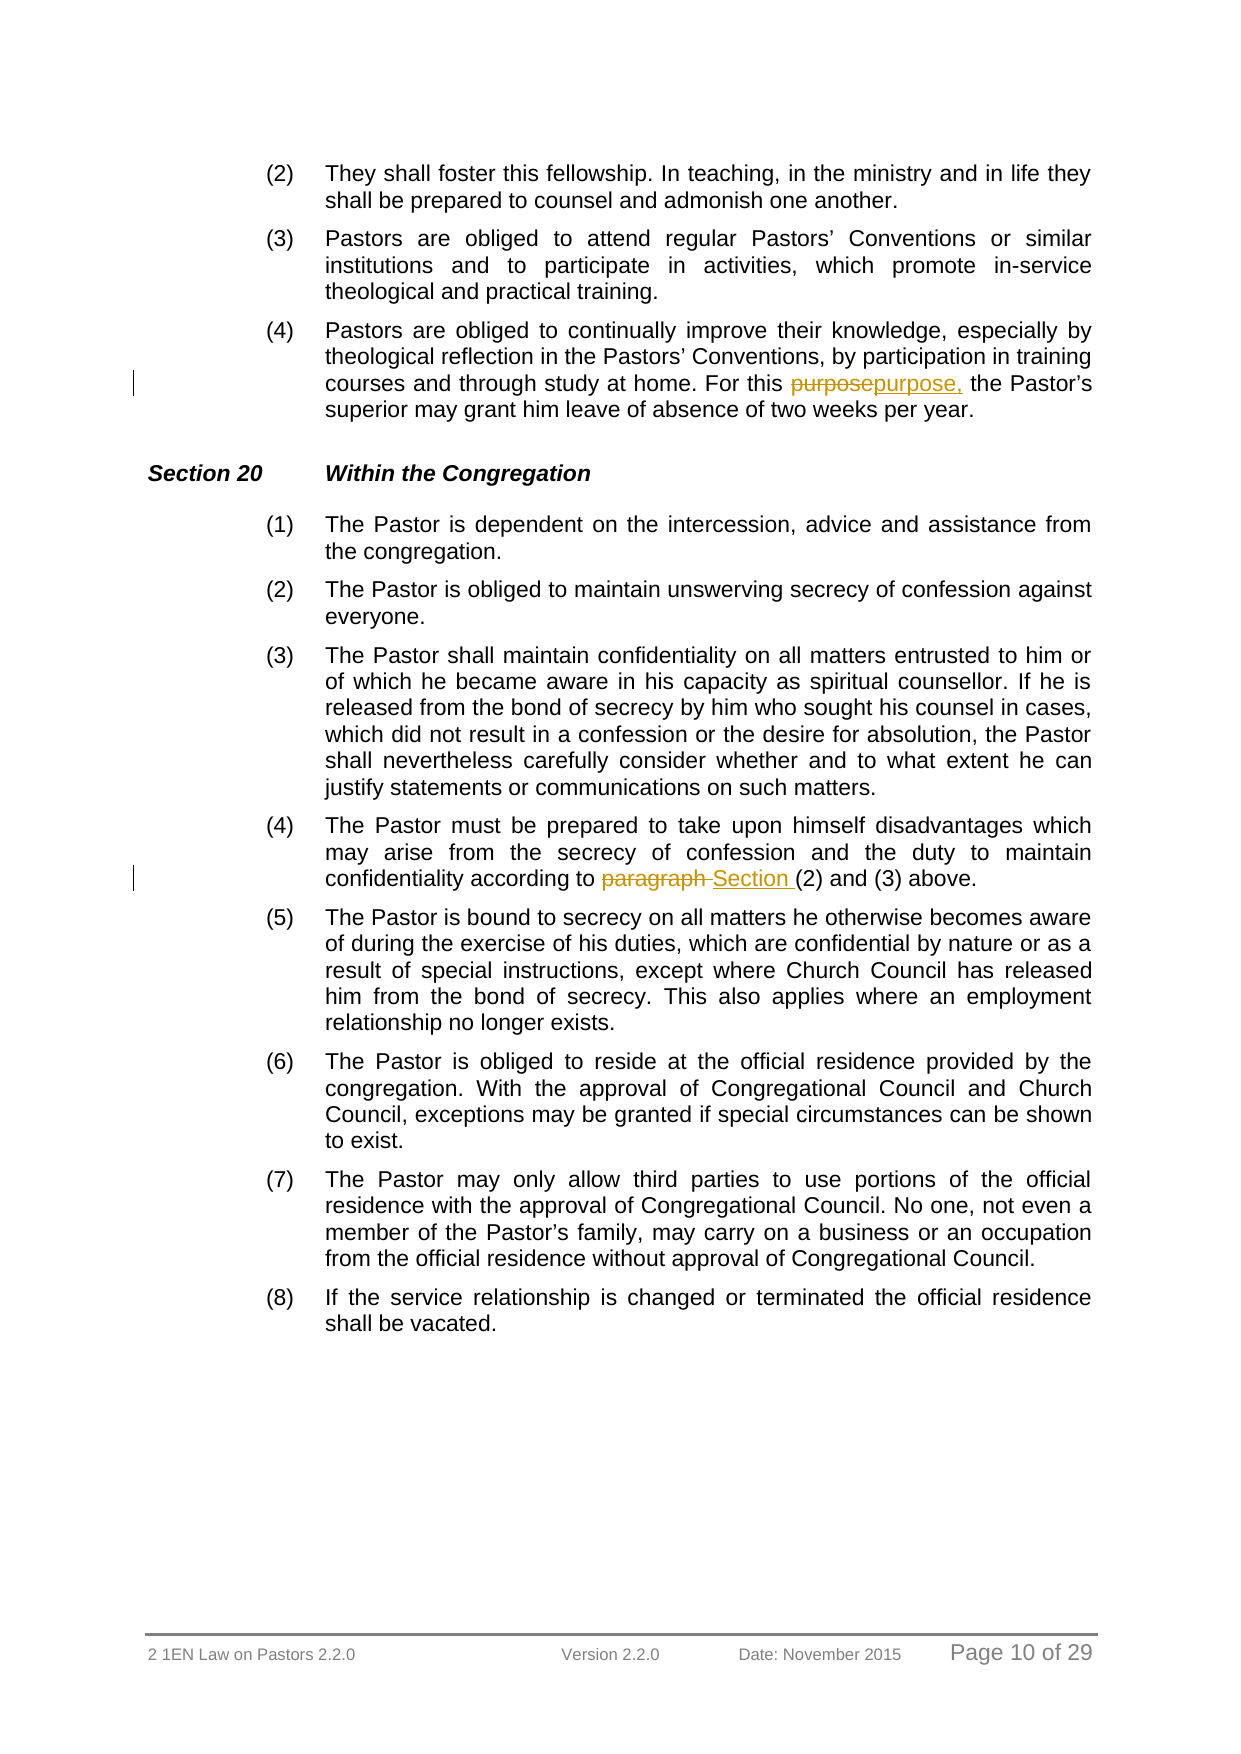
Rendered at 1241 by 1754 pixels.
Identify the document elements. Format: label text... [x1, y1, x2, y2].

text (3) The Pastor shall maintain confidentiality on all matters entrusted to him or of which he became aware in his capacity as spiritual counsellor. If he is released from the bond of secrecy by him who sought his counsel in cases, which did not result in a confession or the desire for absolution, the Pastor shall nevertheless carefully consider whether and to what extent he can justify statements or communications on such matters. [148, 642, 1092, 800]
text (2) The Pastor is obliged to maintain unswerving secrecy of confession against everyone. [148, 576, 1092, 629]
text (3) Pastors are obliged to attend regular Pastors’ Conventions or similar institutions and to participate in activities, which promote in-service theological and practical training. [148, 225, 1092, 304]
text (1) The Pastor is dependent on the intercession, advice and assistance from the congregation. [148, 511, 1092, 564]
text (2) They shall foster this fellowship. In teaching, in the ministry and in life they shall be prepared to counsel and admonish one another. [148, 160, 1092, 213]
text (4) The Pastor must be prepared to take upon himself disadvantages which may arise from the secrecy of confession and the duty to maintain confidentiality according to (2) and (3) above. [148, 812, 1092, 891]
text (7) The Pastor may only allow third parties to use portions of the official residence with the approval of Congregational Council. No one, not even a member of the Pastor’s family, may carry on a business or an occupation from the official residence without approval of Congregational Council. [148, 1166, 1092, 1271]
text (6) The Pastor is obliged to reside at the official residence provided by the congregation. With the approval of Congregational Council and Church Council, exceptions may be granted if special circumstances can be shown to exist. [148, 1048, 1092, 1153]
subtitle Section 20 Within the Congregation [148, 460, 1092, 486]
text (5) The Pastor is bound to secrecy on all matters he otherwise becomes aware of during the exercise of his duties, which are confidential by nature or as a result of special instructions, except where Church Council has released him from the bond of secrecy. This also applies where an employment relationship no longer exists. [148, 904, 1092, 1036]
text (4) Pastors are obliged to continually improve their knowledge, especially by theological reflection in the Pastors’ Conventions, by participation in training courses and through study at home. For this the Pastor’s superior may grant him leave of absence of two weeks per year. [148, 317, 1092, 422]
text (8) If the service relationship is changed or terminated the official residence shall be vacated. [148, 1284, 1092, 1337]
